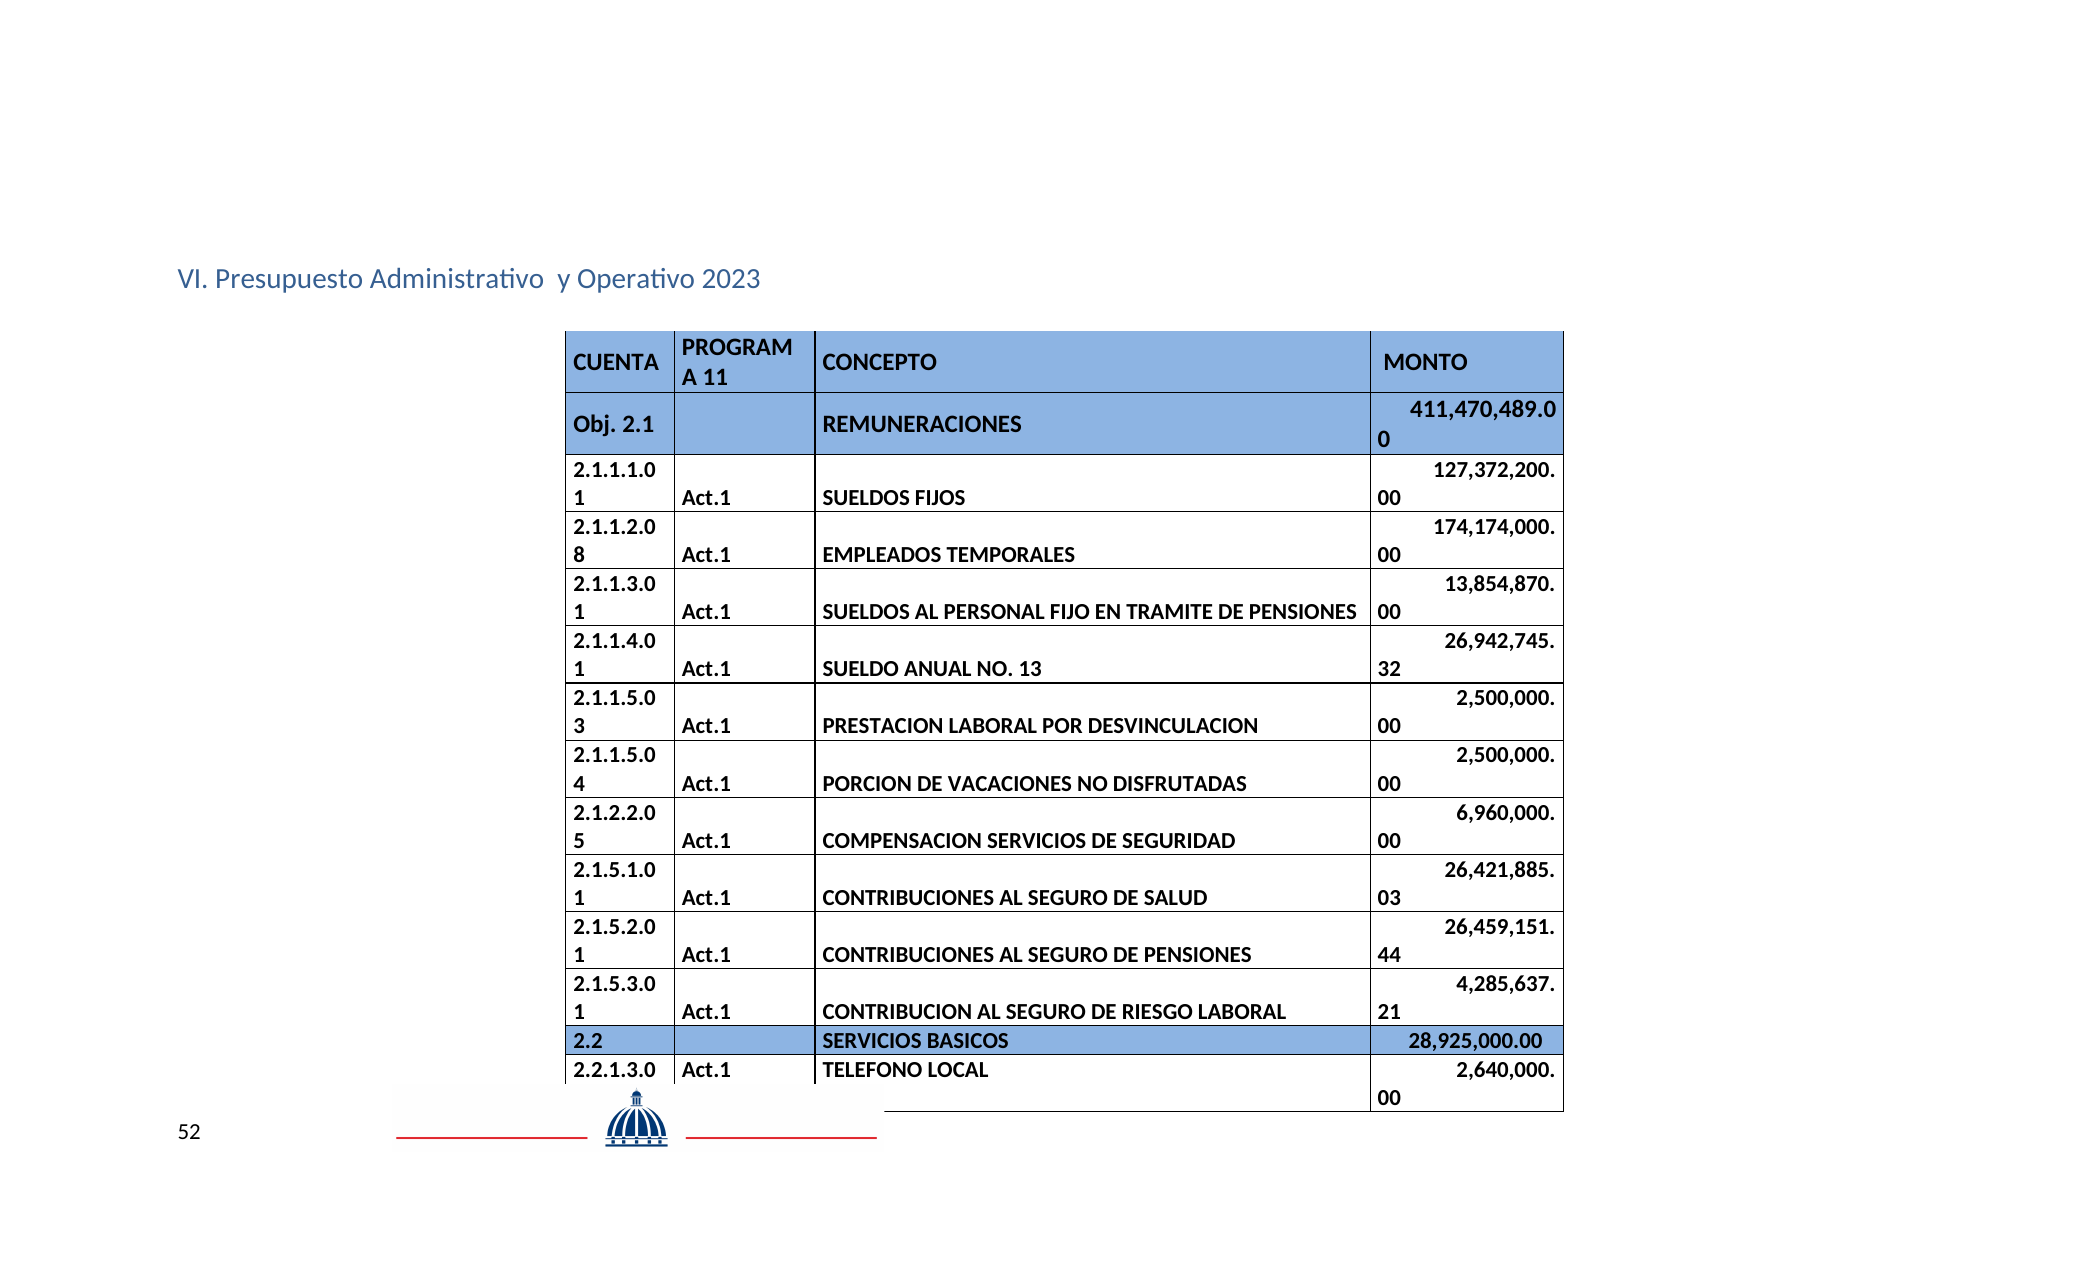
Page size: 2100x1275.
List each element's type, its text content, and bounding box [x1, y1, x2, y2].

table_cell Act.1 [675, 512, 814, 568]
table_cell 2.1.1.5.04 [566, 741, 674, 797]
table_cell 2,640,000.00 [1371, 1055, 1563, 1111]
subtitle VI. Presupuesto Administrativo y Operativo 2023 [177, 260, 1952, 295]
table_cell 26,459,151.44 [1371, 912, 1563, 968]
table_cell 26,942,745.32 [1371, 626, 1563, 682]
table_cell 2,500,000.00 [1371, 684, 1563, 739]
table_cell CONTRIBUCIONES AL SEGURO DE SALUD [816, 855, 1370, 911]
table_cell 2.1.1.5.03 [566, 684, 674, 739]
table_cell 26,421,885.03 [1371, 855, 1563, 911]
table_cell 2.1.1.4.01 [566, 626, 674, 682]
table_cell Act.1 [675, 684, 814, 739]
table_cell PORCION DE VACACIONES NO DISFRUTADAS [816, 741, 1370, 797]
table_cell 2.2 [566, 1026, 674, 1054]
table_cell Act.1 [675, 455, 814, 511]
table_cell 13,854,870.00 [1371, 569, 1563, 625]
table_cell 2,500,000.00 [1371, 741, 1563, 797]
table_cell Act.1 [675, 912, 814, 968]
table_cell 174,174,000.00 [1371, 512, 1563, 568]
table_cell 2.1.2.2.05 [566, 798, 674, 854]
table_cell 2.1.5.1.01 [566, 855, 674, 911]
table_cell [675, 393, 814, 454]
table_cell Act.1 [675, 969, 814, 1025]
table_cell 2.1.5.2.01 [566, 912, 674, 968]
table_header CONCEPTO [816, 331, 1370, 392]
table_header MONTO [1371, 331, 1563, 392]
table_cell [675, 1026, 814, 1054]
table_header PROGRAMA 11 [675, 331, 814, 392]
table_cell 28,925,000.00 [1371, 1026, 1563, 1054]
table_cell 2.1.5.3.01 [566, 969, 674, 1025]
table_cell PRESTACION LABORAL POR DESVINCULACION [816, 684, 1370, 739]
table_cell CONTRIBUCION AL SEGURO DE RIESGO LABORAL [816, 969, 1370, 1025]
table_header CUENTA [566, 331, 674, 392]
table_cell Act.1 [675, 855, 814, 911]
table_cell REMUNERACIONES [816, 393, 1370, 454]
table_cell 6,960,000.00 [1371, 798, 1563, 854]
table_cell Act.1 [675, 626, 814, 682]
table_cell SERVICIOS BASICOS [816, 1026, 1370, 1054]
table_cell 4,285,637.21 [1371, 969, 1563, 1025]
table_cell Act.1 [675, 741, 814, 797]
table_cell Act.1 [675, 569, 814, 625]
table_cell 127,372,200.00 [1371, 455, 1563, 511]
table_cell Act.1 [675, 798, 814, 854]
picture [392, 1084, 885, 1152]
table_cell EMPLEADOS TEMPORALES [816, 512, 1370, 568]
table_cell SUELDOS FIJOS [816, 455, 1370, 511]
table_cell Obj. 2.1 [566, 393, 674, 454]
table_cell 2.1.1.2.08 [566, 512, 674, 568]
table_cell 411,470,489.00 [1371, 393, 1563, 454]
table_cell SUELDOS AL PERSONAL FIJO EN TRAMITE DE PENSIONES [816, 569, 1370, 625]
table_cell 2.1.1.1.01 [566, 455, 674, 511]
table_cell Act.1 [675, 1055, 814, 1084]
table_cell 2.1.1.3.01 [566, 569, 674, 625]
table_cell COMPENSACION SERVICIOS DE SEGURIDAD [816, 798, 1370, 854]
table_cell TELEFONO LOCAL [816, 1055, 1370, 1111]
table_cell 2.2.1.3.01 [566, 1055, 674, 1084]
table_cell CONTRIBUCIONES AL SEGURO DE PENSIONES [816, 912, 1370, 968]
table_cell SUELDO ANUAL NO. 13 [816, 626, 1370, 682]
